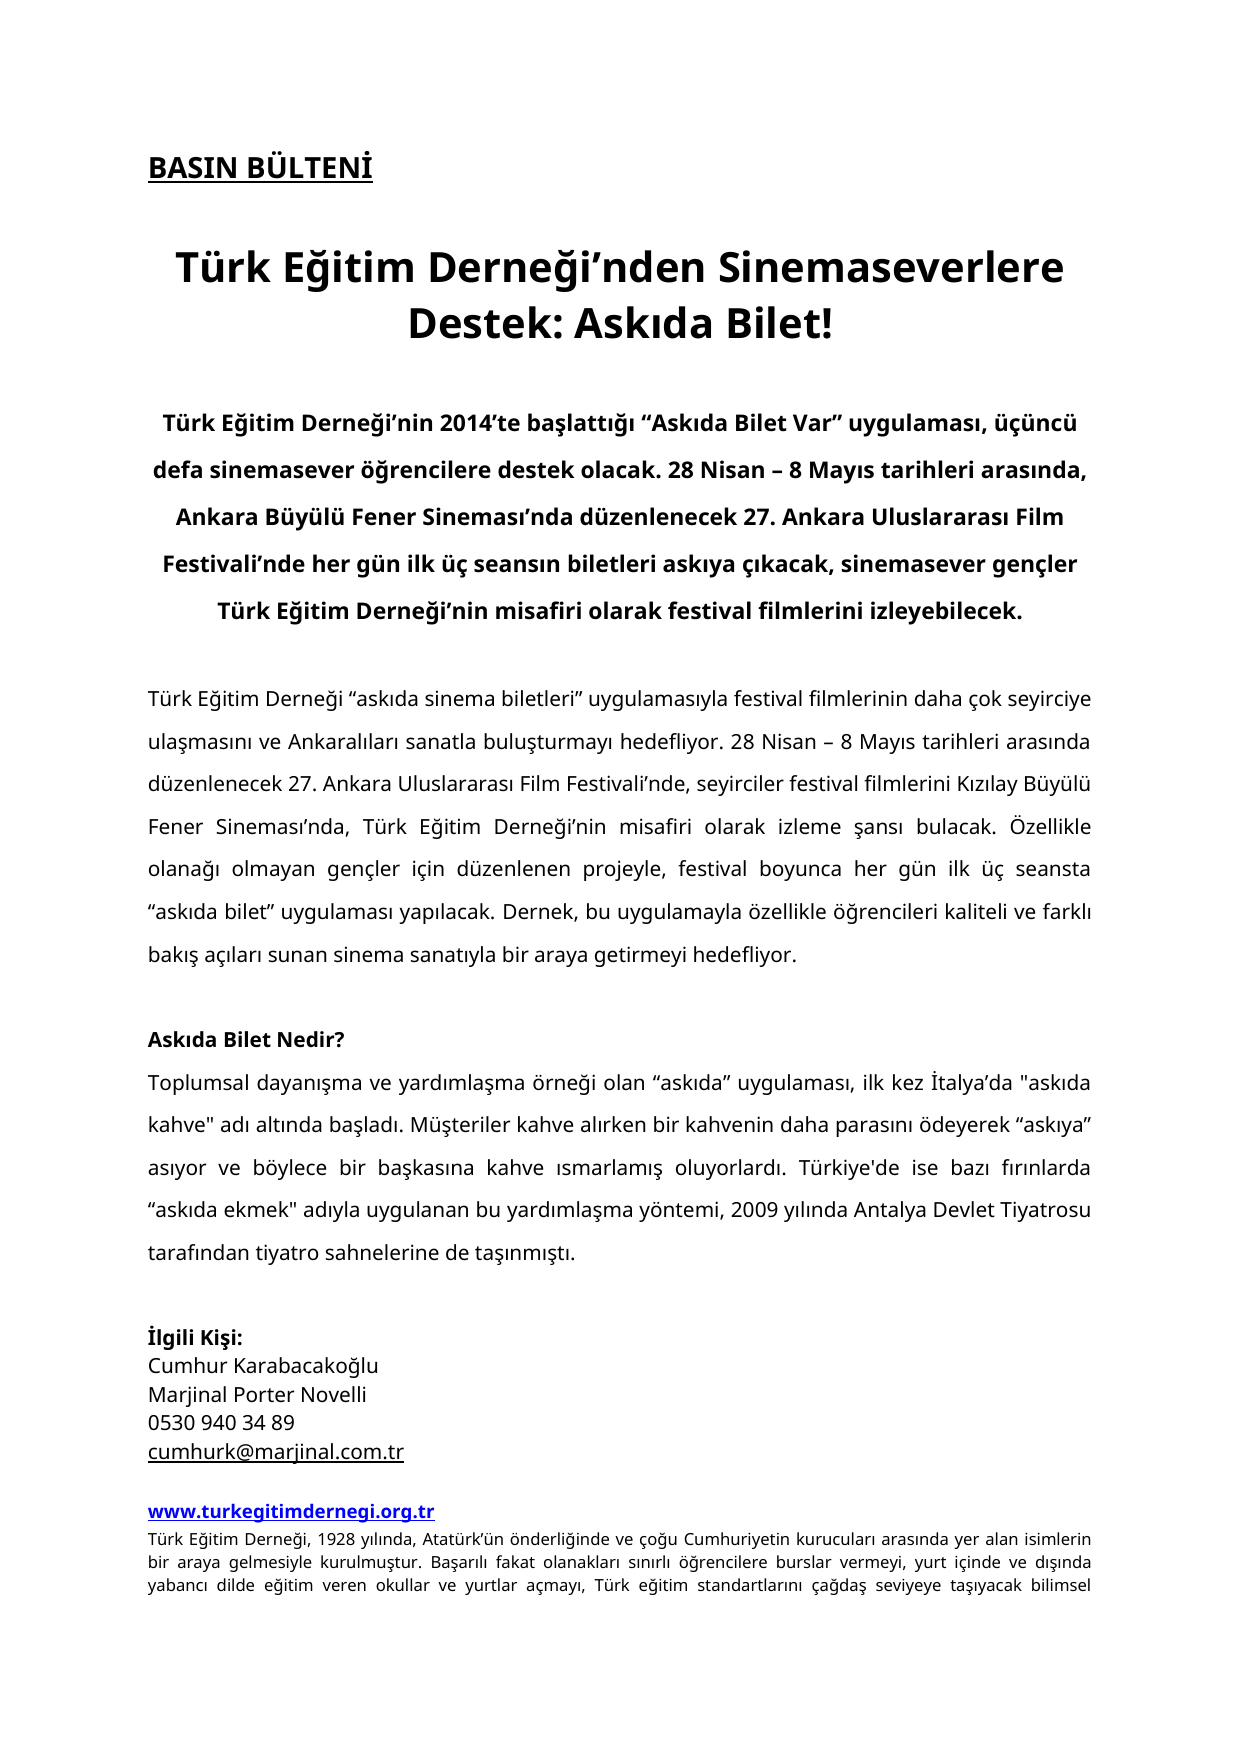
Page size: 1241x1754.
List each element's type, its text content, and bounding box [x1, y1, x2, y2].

text İlgili Kişi: Cumhur Karabacakoğlu Marjinal Porter Novelli 0530 940 34 89 cumhurk@marjinal.com.tr [148, 1323, 1093, 1465]
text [148, 1528, 1093, 1596]
text www.turkegitimdernegi.org.tr [148, 1498, 1093, 1523]
text Toplumsal dayanışma ve yardımlaşma örneği olan “askıda” uygulaması, ilk kez İtalya’da "askıda kahve" adı altında başladı. Müşteriler kahve alırken bir kahvenin daha parasını ödeyerek “askıya” asıyor ve böylece bir başkasına kahve ısmarlamış oluyorlardı. Türkiye'de ise bazı fırınlarda “askıda ekmek" adıyla uygulanan bu yardımlaşma yöntemi, 2009 yılında Antalya Devlet Tiyatrosu tarafından tiyatro sahnelerine de taşınmıştı. [148, 1068, 1093, 1266]
text Askıda Bilet Nedir? [148, 1025, 1093, 1053]
text Türk Eğitim Derneği’nin 2014’te başlattığı “Askıda Bilet Var” uygulaması, üçüncü defa sinemasever öğrencilere destek olacak. 28 Nisan – 8 Mayıs tarihleri arasında, Ankara Büyülü Fener Sineması’nda düzenlenecek 27. Ankara Uluslararası Film Festivali’nde her gün ilk üç seansın biletleri askıya çıkacak, sinemasever gençler Türk Eğitim Derneği’nin misafiri olarak festival filmlerini izleyebilecek. [148, 407, 1093, 626]
text BASIN BÜLTENİ [148, 148, 1093, 187]
text Türk Eğitim Derneği’nden Sinemaseverlere Destek: Askıda Bilet! [148, 238, 1093, 351]
text Türk Eğitim Derneği “askıda sinema biletleri” uygulamasıyla festival filmlerinin daha çok seyirciye ulaşmasını ve Ankaralıları sanatla buluşturmayı hedefliyor. 28 Nisan – 8 Mayıs tarihleri arasında düzenlenecek 27. Ankara Uluslararası Film Festivali’nde, seyirciler festival filmlerini Kızılay Büyülü Fener Sineması’nda, Türk Eğitim Derneği’nin misafiri olarak izleme şansı bulacak. Özellikle olanağı olmayan gençler için düzenlenen projeyle, festival boyunca her gün ilk üç seansta “askıda bilet” uygulaması yapılacak. Dernek, bu uygulamayla özellikle öğrencileri kaliteli ve farklı bakış açıları sunan sinema sanatıyla bir araya getirmeyi hedefliyor. [148, 684, 1093, 968]
